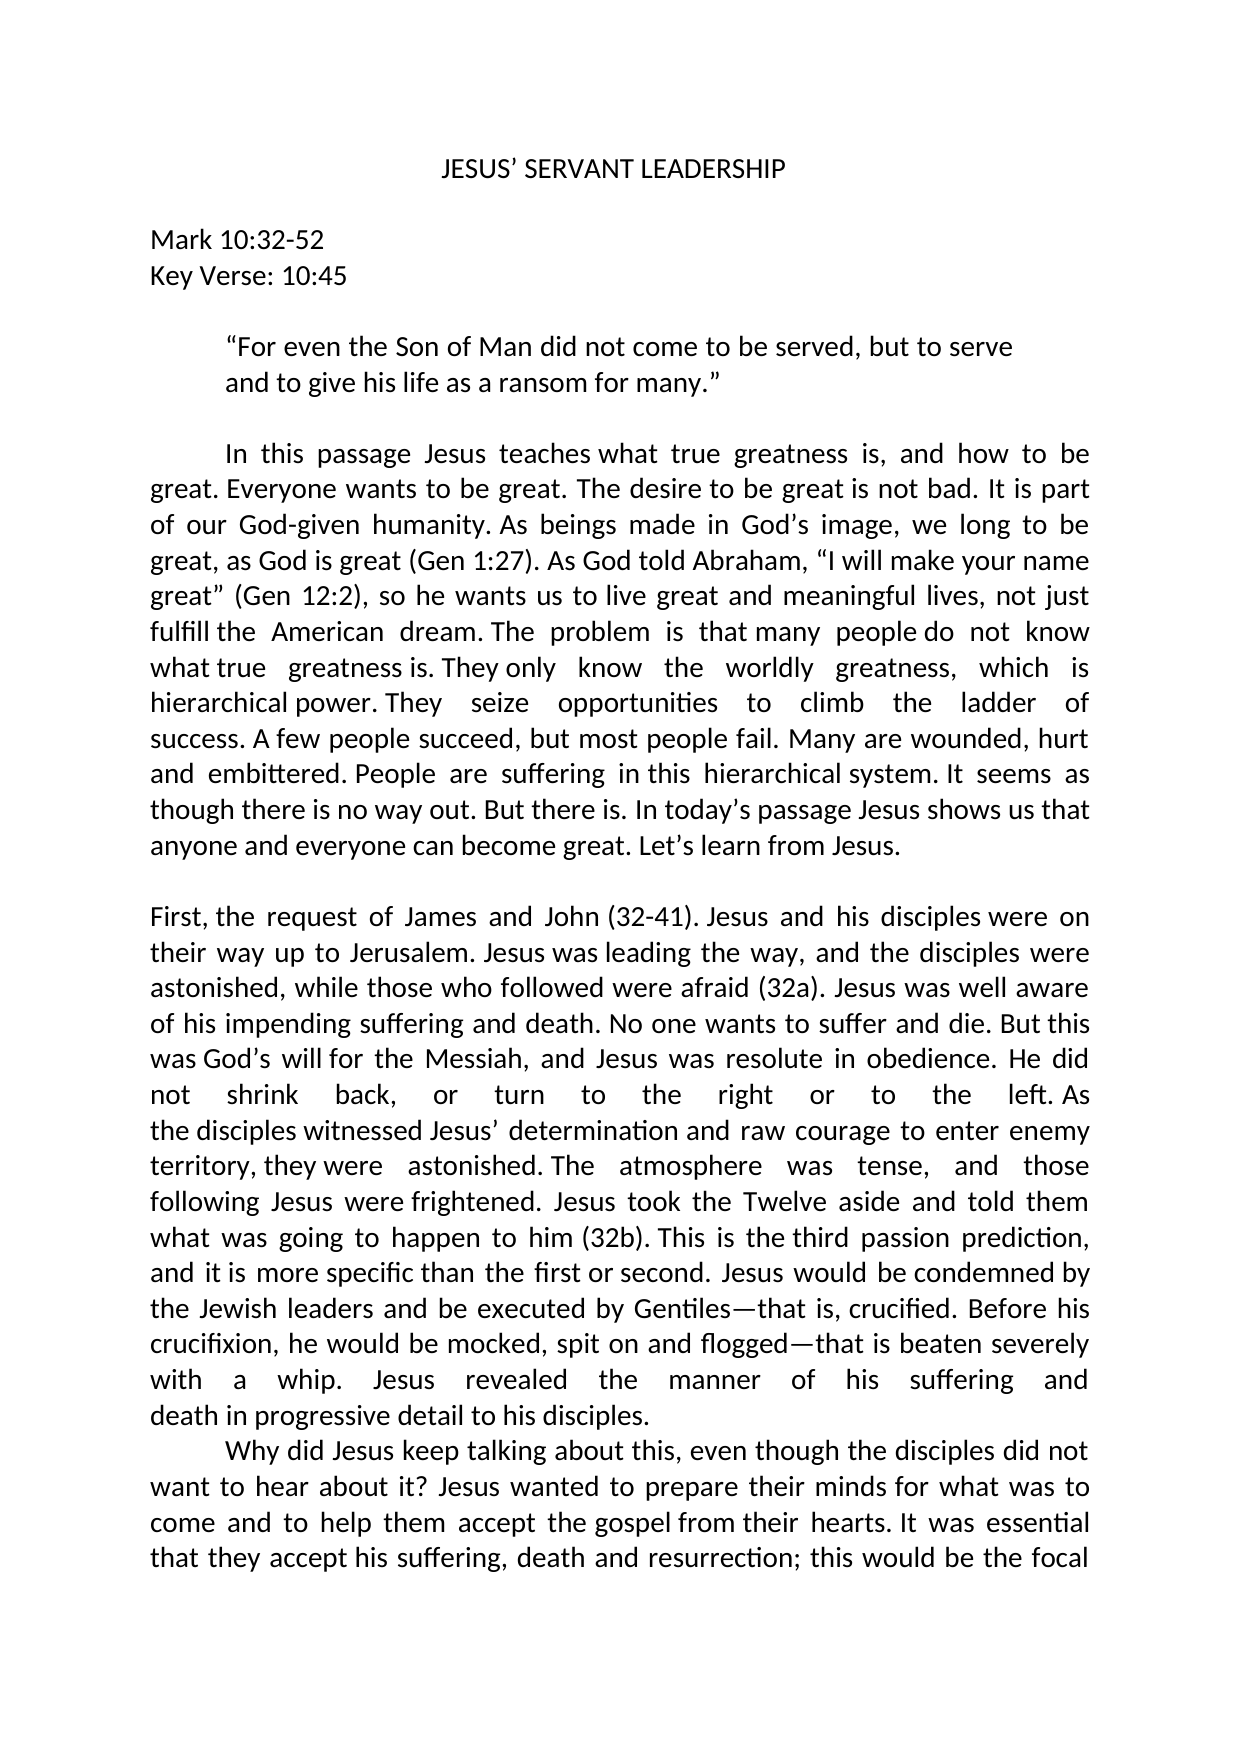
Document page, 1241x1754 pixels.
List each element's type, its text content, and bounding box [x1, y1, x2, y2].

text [150, 1432, 1090, 1575]
text JESUS’ SERVANT LEADERSHIP [150, 150, 1090, 186]
text Key Verse: 10:45 [150, 257, 1090, 292]
text In this passage Jesus teaches what true greatness is, and how to be great. Everyone wants to be great. The desire to be great is not bad. It is part of our God-given humanity. As beings made in God’s image, we long to be great, as God is great (Gen 1:27). As God told Abraham, “I will make your name great” (Gen 12:2), so he wants us to live great and meaningful lives, not just fulfill the American dream. The problem is that many people do not know what true greatness is. They only know the worldly greatness, which is hierarchical power. They seize opportunities to climb the ladder of success. A few people succeed, but most people fail. Many are wounded, hurt and embittered. People are suffering in this hierarchical system. It seems as though there is no way out. But there is. In today’s passage Jesus shows us that anyone and everyone can become great. Let’s learn from Jesus. [150, 435, 1090, 862]
text Mark 10:32-52 [150, 221, 1090, 257]
text First, the request of James and John (32-41). Jesus and his disciples were on their way up to Jerusalem. Jesus was leading the way, and the disciples were astonished, while those who followed were afraid (32a). Jesus was well aware of his impending suffering and death. No one wants to suffer and die. But this was God’s will for the Messiah, and Jesus was resolute in obedience. He did not shrink back, or turn to the right or to the left. As the disciples witnessed Jesus’ determination and raw courage to enter enemy territory, they were astonished. The atmosphere was tense, and those following Jesus were frightened. Jesus took the Twelve aside and told them what was going to happen to him (32b). This is the third passion prediction, and it is more specific than the first or second. Jesus would be condemned by the Jewish leaders and be executed by Gentiles—that is, crucified. Before his crucifixion, he would be mocked, spit on and flogged—that is beaten severely with a whip. Jesus revealed the manner of his suffering and death in progressive detail to his disciples. [150, 898, 1090, 1432]
text “For even the Son of Man did not come to be served, but to serve and to give his life as a ransom for many.” [225, 328, 1015, 399]
